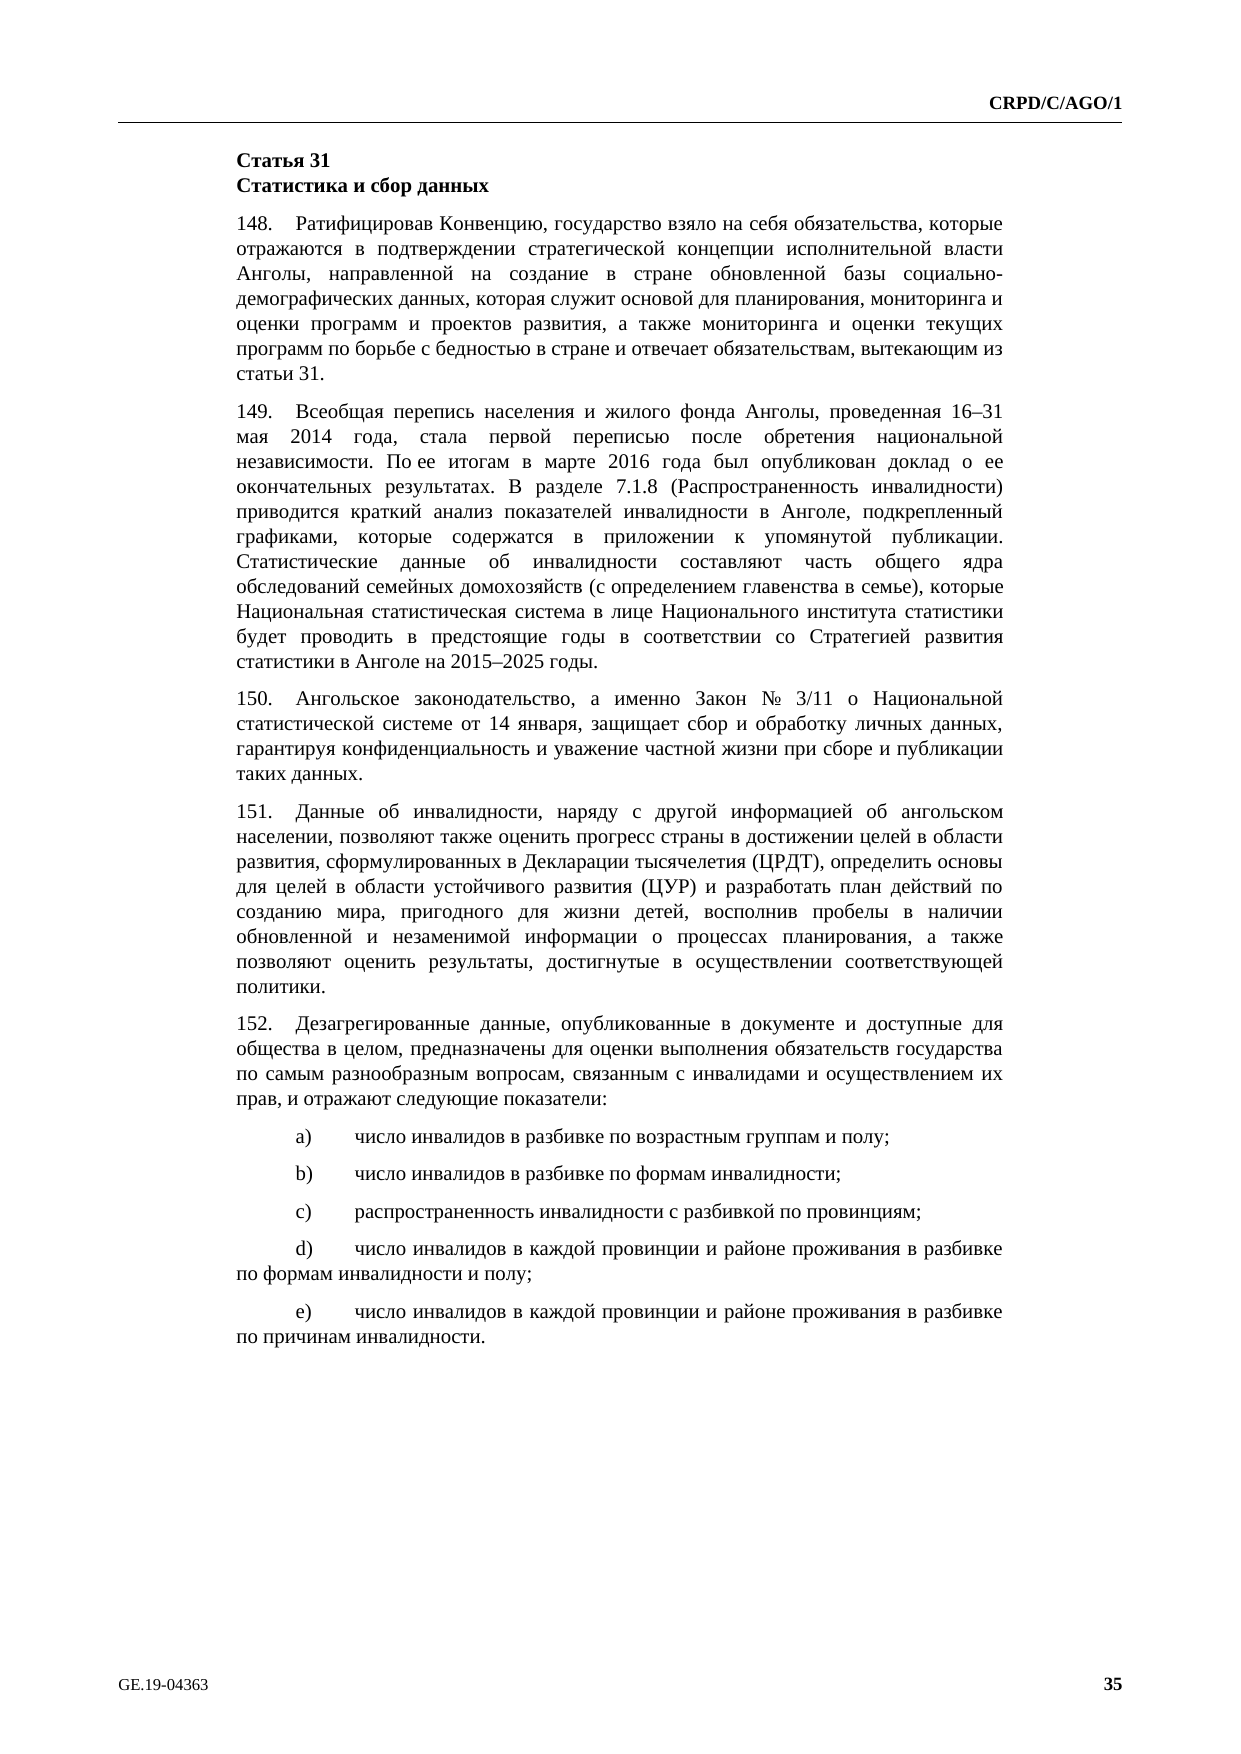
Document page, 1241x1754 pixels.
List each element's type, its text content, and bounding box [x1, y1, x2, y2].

text e) число инвалидов в каждой провинции и районе проживания в разбивке по причинам инвалидности. [236, 1298, 1004, 1348]
text Статья 31 Статистика и сбор данных [118, 148, 1004, 198]
text 151. Данные об инвалидности, наряду с другой информацией об ангольском населении, позволяют также оценить прогресс страны в достижении целей в области развития, сформулированных в Декларации тысячелетия (ЦРДТ), определить основы для целей в области устойчивого развития (ЦУР) и разработать план действий по созданию мира, пригодного для жизни детей, восполнив пробелы в наличии обновленной и незаменимой информации о процессах планирования, а также позволяют оценить результаты, достигнутые в осуществлении соответствующей политики. [236, 798, 1004, 998]
text a) число инвалидов в разбивке по возрастным группам и полу; [236, 1123, 1004, 1148]
text c) распространенность инвалидности с разбивкой по провинциям; [236, 1198, 1004, 1223]
text 152. Дезагрегированные данные, опубликованные в документе и доступные для общества в целом, предназначены для оценки выполнения обязательств государства по самым разнообразным вопросам, связанным с инвалидами и осуществлением их прав, и отражают следующие показатели: [236, 1010, 1004, 1110]
text 150. Ангольское законодательство, а именно Закон № 3/11 о Национальной статистической системе от 14 января, защищает сбор и обработку личных данных, гарантируя конфиденциальность и уважение частной жизни при сборе и публикации таких данных. [236, 685, 1004, 785]
text 149. Всеобщая перепись населения и жилого фонда Анголы, проведенная 16–31 мая 2014 года, стала первой переписью после обретения национальной независимости. По ее итогам в марте 2016 года был опубликован доклад о ее окончательных результатах. В разделе 7.1.8 (Распространенность инвалидности) приводится краткий анализ показателей инвалидности в Анголе, подкрепленный графиками, которые содержатся в приложении к упомянутой публикации. Статистические данные об инвалидности составляют часть общего ядра обследований семейных домохозяйств (с определением главенства в семье), которые Национальная статистическая система в лице Национального института статистики будет проводить в предстоящие годы в соответствии со Стратегией развития статистики в Анголе на 2015–2025 годы. [236, 398, 1004, 673]
text d) число инвалидов в каждой провинции и районе проживания в разбивке по формам инвалидности и полу; [236, 1235, 1004, 1285]
text b) число инвалидов в разбивке по формам инвалидности; [236, 1160, 1004, 1185]
text 148. Ратифицировав Конвенцию, государство взяло на себя обязательства, которые отражаются в подтверждении стратегической концепции исполнительной власти Анголы, направленной на создание в стране обновленной базы социально-демографических данных, которая служит основой для планирования, мониторинга и оценки программ и проектов развития, а также мониторинга и оценки текущих программ по борьбе с бедностью в стране и отвечает обязательствам, вытекающим из статьи 31. [236, 210, 1004, 385]
